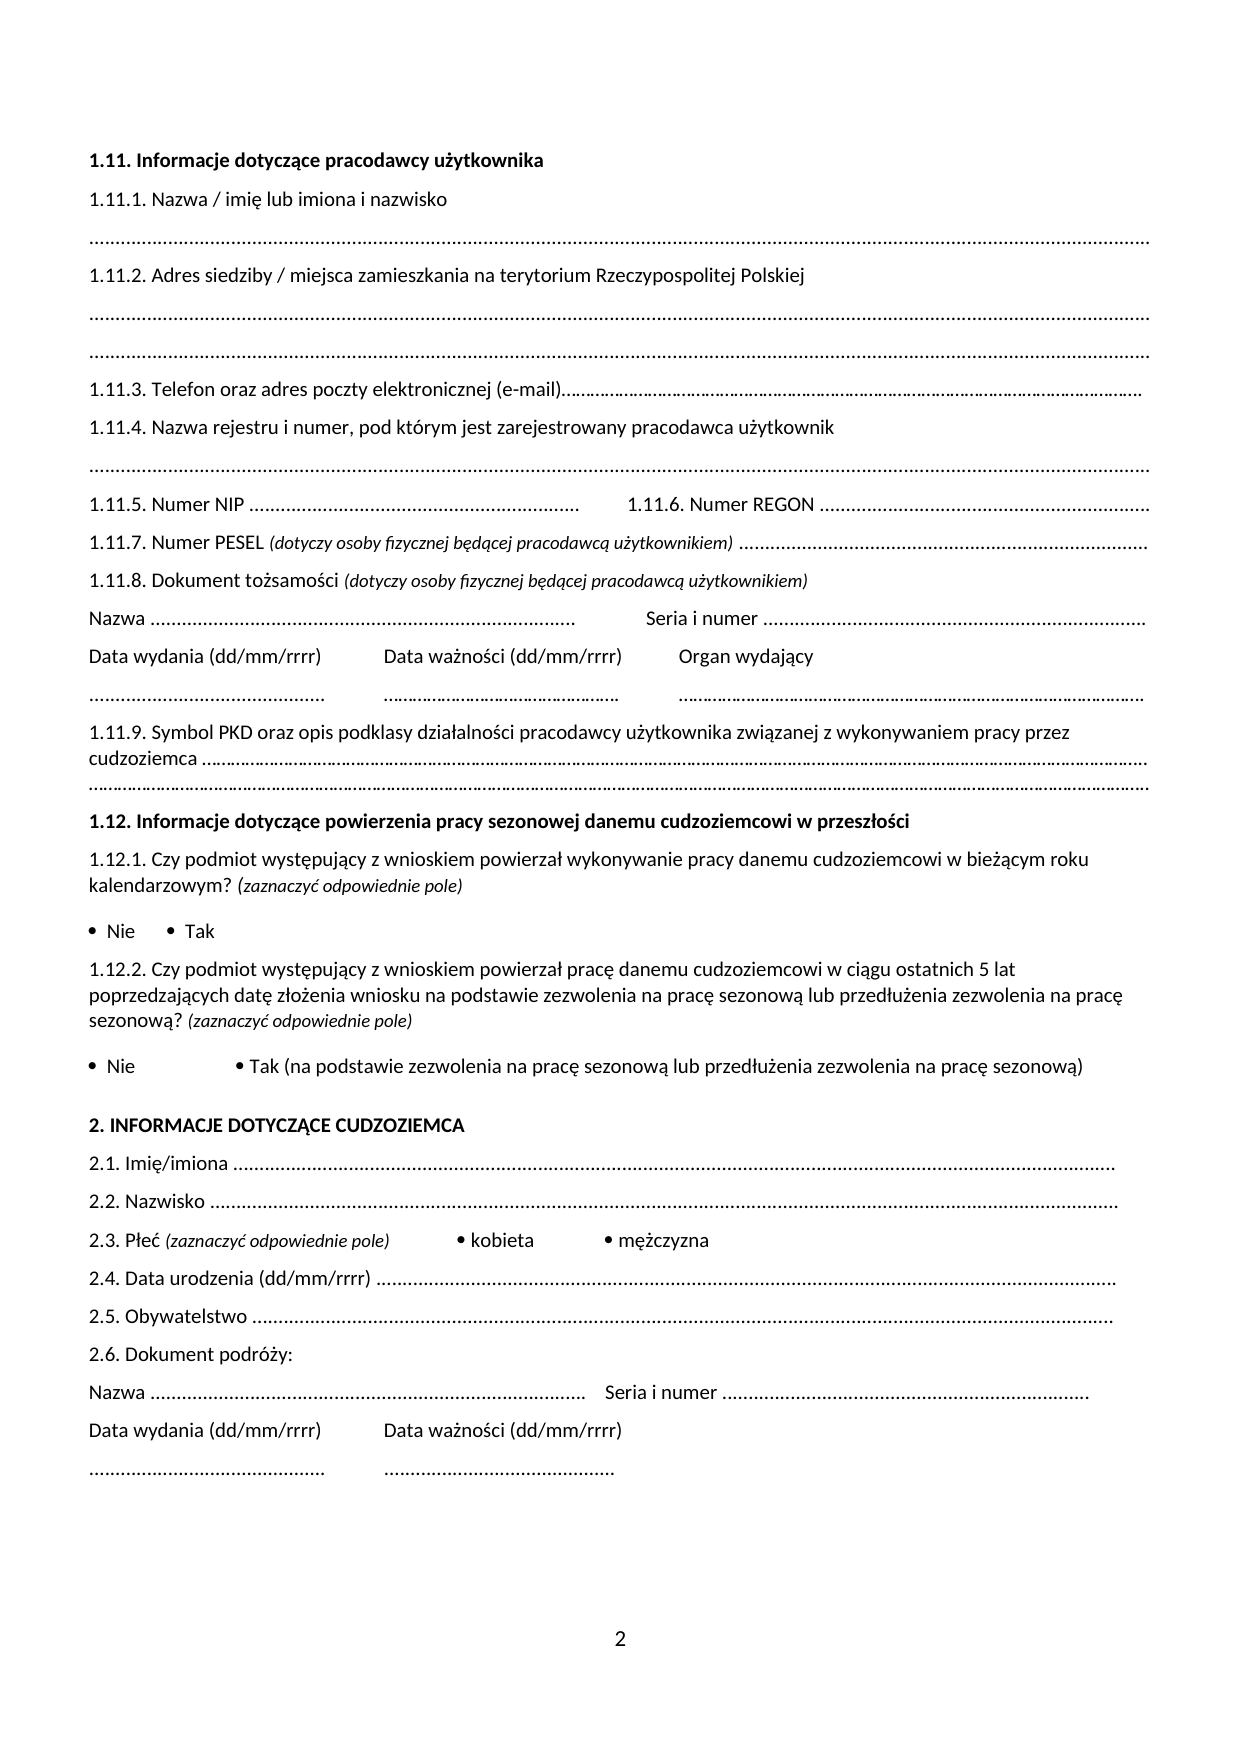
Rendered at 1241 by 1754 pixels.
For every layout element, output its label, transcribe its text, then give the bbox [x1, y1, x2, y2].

text Nie Tak (na podstawie zezwolenia na pracę sezonową lub przedłużenia zezwolenia na pracę sezonową) [89, 1053, 1152, 1079]
text 1.11.5. Numer NIP ............................................................... 1.11.6. Numer REGON ............................................................... [89, 491, 1152, 516]
text 1.12.1. Czy podmiot występujący z wnioskiem powierzał wykonywanie pracy danemu cudzoziemcowi w bieżącym roku kalendarzowym? (zaznaczyć odpowiednie pole) [89, 847, 1152, 897]
text 2.5. Obywatelstwo .................................................................................................................................................................... [89, 1303, 1152, 1328]
text 2. INFORMACJE DOTYCZĄCE CUDZOZIEMCA [89, 1112, 1152, 1138]
text ………………………………………………………………………………………………………………………………………………………………………………………………….. [89, 770, 1152, 796]
text Nazwa ................................................................................... Seria i numer ...................................................................... [89, 1379, 1152, 1405]
text 1.11.7. Numer PESEL (dotyczy osoby fizycznej będącej pracodawcą użytkownikiem) .............................................................................. [89, 529, 1152, 554]
text 1.11. Informacje dotyczące pracodawcy użytkownika [89, 148, 1152, 173]
text 1.11.3. Telefon oraz adres poczty elektronicznej (e-mail)…………………………………………………………………………………………………………. [89, 376, 1152, 402]
text 2.3. Płeć (zaznaczyć odpowiednie pole) kobieta mężczyzna [89, 1227, 1152, 1252]
text .......................................................................................................................................................................................................... [89, 453, 1152, 478]
text Nazwa ................................................................................. Seria i numer ......................................................................... [89, 605, 1152, 631]
text Nie Tak [89, 918, 1152, 944]
text Data wydania (dd/mm/rrrr) Data ważności (dd/mm/rrrr) [89, 1417, 1152, 1443]
text 2.2. Nazwisko ............................................................................................................................................................................. [89, 1189, 1152, 1214]
text 2.4. Data urodzenia (dd/mm/rrrr) ............................................................................................................................................. [89, 1265, 1152, 1290]
text 1.12.2. Czy podmiot występujący z wnioskiem powierzał pracę danemu cudzoziemcowi w ciągu ostatnich 5 lat poprzedzających datę złożenia wniosku na podstawie zezwolenia na pracę sezonową lub przedłużenia zezwolenia na pracę sezonową? (zaznaczyć odpowiednie pole) [89, 956, 1152, 1033]
text ............................................. ............................................ [89, 1456, 1152, 1481]
text 1.11.4. Nazwa rejestru i numer, pod którym jest zarejestrowany pracodawca użytkownik [89, 414, 1152, 440]
text .......................................................................................................................................................................................................... [89, 338, 1152, 364]
text 1.11.1. Nazwa / imię lub imiona i nazwisko [89, 186, 1152, 211]
text 1.11.2. Adres siedziby / miejsca zamieszkania na terytorium Rzeczypospolitej Polskiej [89, 262, 1152, 287]
text Data wydania (dd/mm/rrrr) Data ważności (dd/mm/rrrr) Organ wydający [89, 643, 1152, 669]
text .......................................................................................................................................................................................................... [89, 224, 1152, 249]
text 2.1. Imię/imiona ........................................................................................................................................................................ [89, 1151, 1152, 1176]
text 1.11.8. Dokument tożsamości (dotyczy osoby fizycznej będącej pracodawcą użytkownikiem) [89, 567, 1152, 592]
text 1.12. Informacje dotyczące powierzenia pracy sezonowej danemu cudzoziemcowi w przeszłości [89, 808, 1152, 834]
text 1.11.9. Symbol PKD oraz opis podklasy działalności pracodawcy użytkownika związanej z wykonywaniem pracy przez cudzoziemca …………………………………………………………………………………………………………………………………………………………………………….. [89, 719, 1152, 770]
text 2.6. Dokument podróży: [89, 1341, 1152, 1367]
text ............................................. …………………………………………. ……………………………………………………………………………………. [89, 681, 1152, 707]
text .......................................................................................................................................................................................................... [89, 300, 1152, 326]
